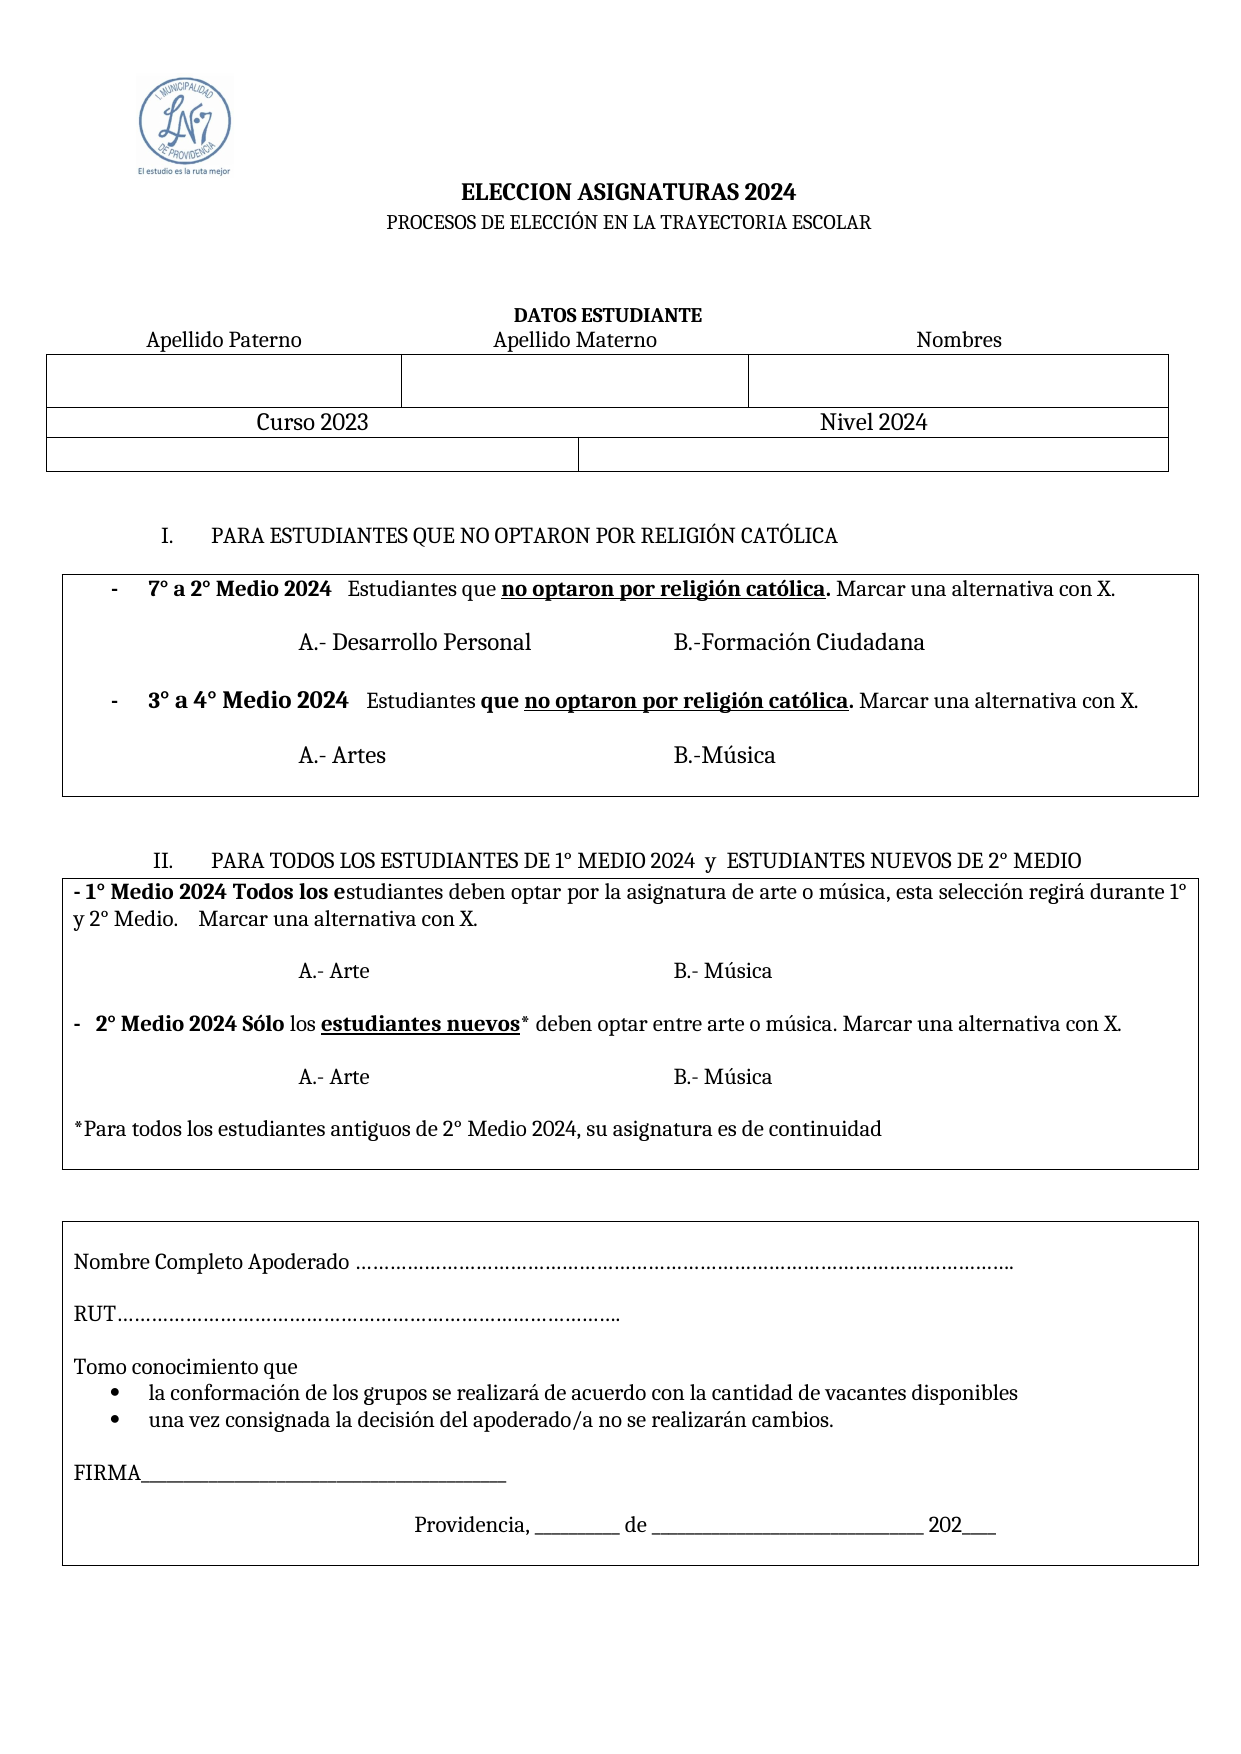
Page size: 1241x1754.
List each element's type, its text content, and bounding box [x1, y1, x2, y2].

text ELECCION ASIGNATURAS 2024 [136, 178, 1122, 206]
table_cell Apellido Materno [401, 327, 749, 354]
table_cell Apellido Paterno [47, 327, 401, 354]
table_cell Nombres [749, 327, 1169, 354]
table_header 7° a 2° Medio 2024 Estudiantes que no optaron por religión católica. Marcar una alternativa con X. A.- Desarrollo Personal B.-Formación Ciudadana 3° a 4° Medio 2024 Estudiantes que no optaron por religión católica. Marcar una alternativa con X. A.- Artes B.-Música [63, 575, 1198, 796]
list PARA ESTUDIANTES QUE NO OPTARON POR RELIGIÓN CATÓLICA [173, 523, 1122, 549]
table_cell Curso 2023 [47, 408, 578, 437]
table_header - 1° Medio 2024 Todos los estudiantes deben optar por la asignatura de arte o música, esta selección regirá durante 1° y 2° Medio. Marcar una alternativa con X. A.- Arte B.- Música - 2° Medio 2024 Sólo los estudiantes nuevos* deben optar entre arte o música. Marcar una alternativa con X. A.- Arte B.- Música *Para todos los estudiantes antiguos de 2° Medio 2024, su asignatura es de continuidad [63, 879, 1198, 1169]
text PROCESOS DE ELECCIÓN EN LA TRAYECTORIA ESCOLAR [136, 211, 1122, 234]
table_header DATOS ESTUDIANTE [47, 303, 1169, 327]
table_cell [749, 355, 1168, 407]
list PARA TODOS LOS ESTUDIANTES DE 1° MEDIO 2024 y ESTUDIANTES NUEVOS DE 2° MEDIO [173, 848, 1122, 874]
table_cell Nivel 2024 [578, 408, 1168, 437]
table_cell [402, 355, 748, 407]
table_cell [579, 438, 1168, 471]
table_cell [47, 355, 401, 407]
table_header Nombre Completo Apoderado ……………………………………………………………………………………………………. RUT……………………………………………………………………………. Tomo conocimiento que la conformación de los grupos se realizará de acuerdo con la cantidad de vacantes disponibles una vez consignada la decisión del apoderado/a no se realizarán cambios. FIRMA___________________________________________ Providencia, __________ de ________________________________ 202____ [63, 1222, 1198, 1565]
table_cell [47, 438, 578, 471]
picture [135, 73, 235, 178]
